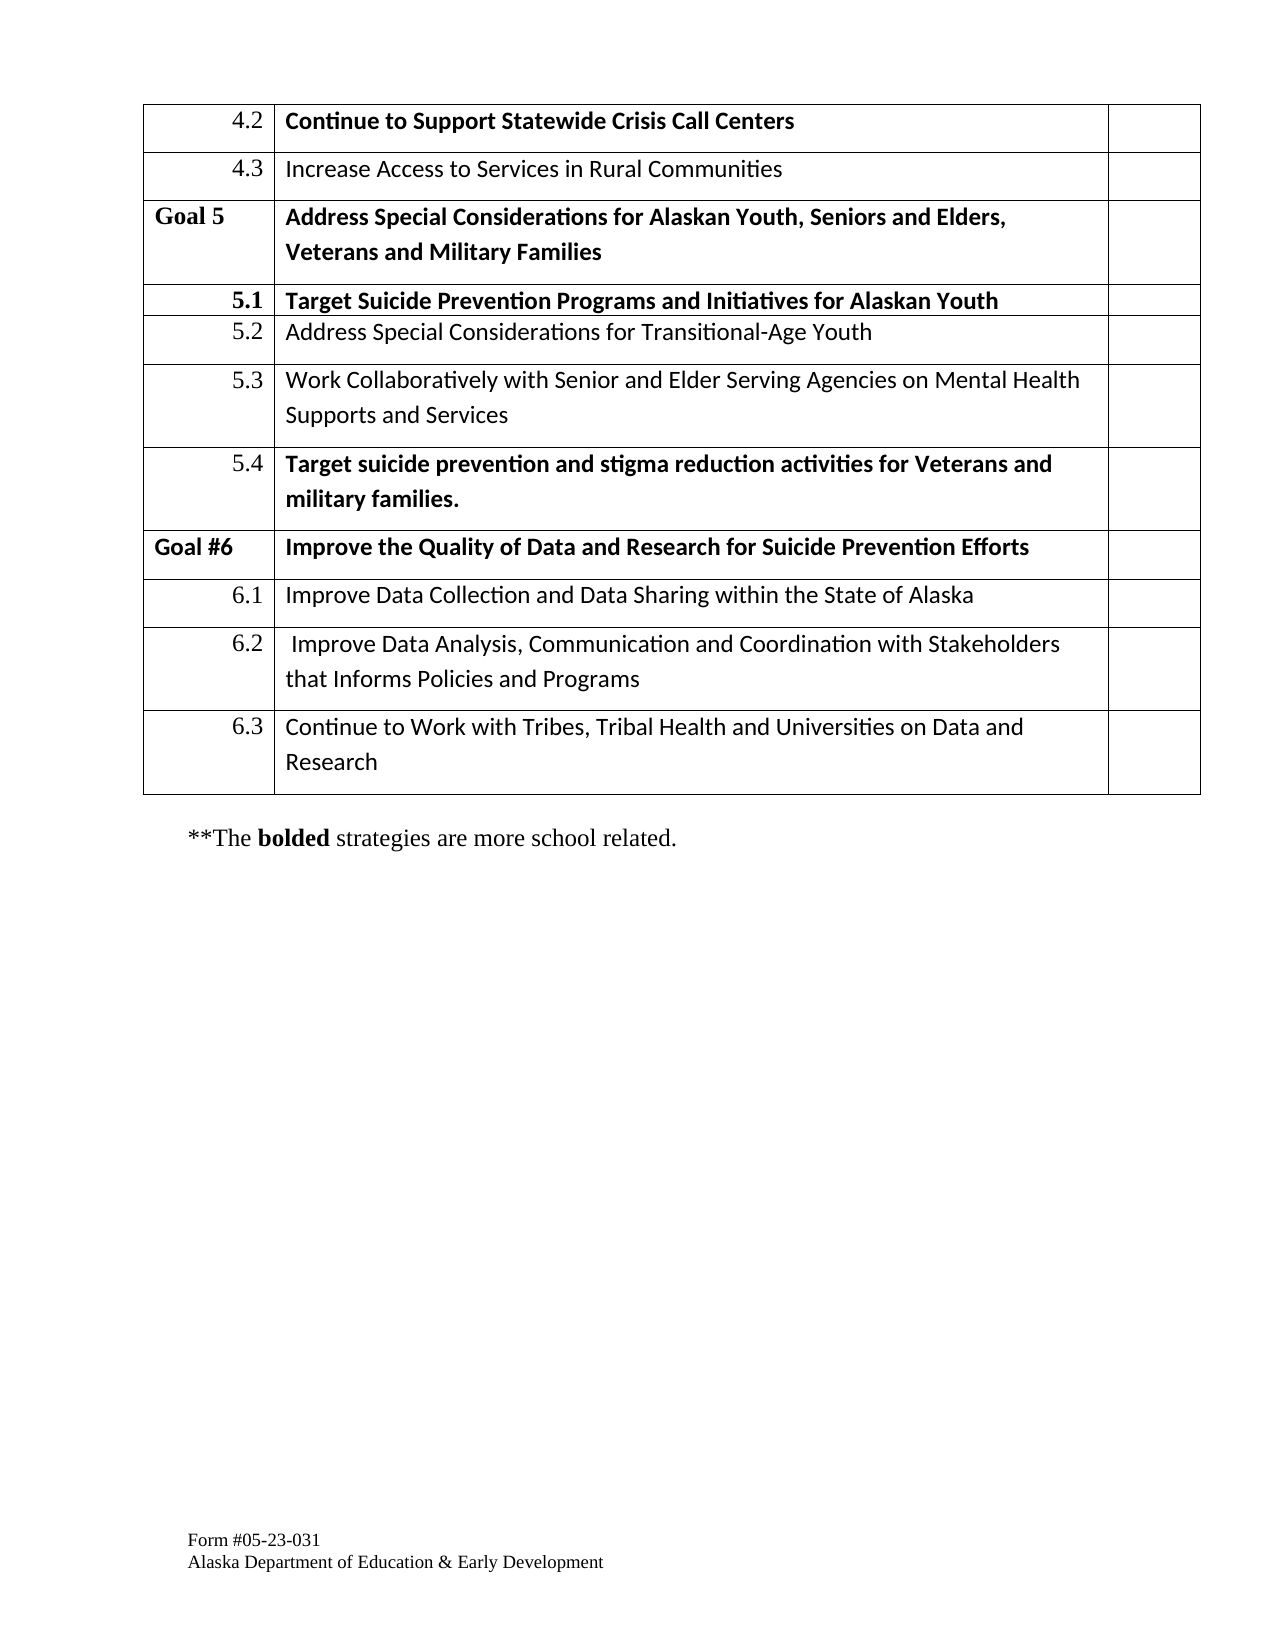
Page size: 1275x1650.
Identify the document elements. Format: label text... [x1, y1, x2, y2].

table_cell Address Special Considerations for Transitional-Age Youth [275, 316, 1108, 364]
table_cell [1109, 580, 1200, 627]
table_cell 5.1 [144, 285, 274, 315]
table_cell 6.3 [144, 711, 274, 794]
table_cell 4.2 [144, 105, 274, 152]
text **The bolded strategies are more school related. [187, 823, 1087, 852]
table_cell [1109, 365, 1200, 447]
table_cell [1109, 153, 1200, 200]
table_cell [1109, 316, 1200, 364]
table_cell [1109, 448, 1200, 530]
table_cell Target Suicide Prevention Programs and Initiatives for Alaskan Youth [275, 285, 1108, 315]
table_cell Improve Data Analysis, Communication and Coordination with Stakeholders that Informs Policies and Programs [275, 628, 1108, 710]
table_cell Improve Data Collection and Data Sharing within the State of Alaska [275, 580, 1108, 627]
table_cell 6.1 [144, 580, 274, 627]
table_cell 5.3 [144, 365, 274, 447]
table_cell Increase Access to Services in Rural Communities [275, 153, 1108, 200]
table_cell [1109, 201, 1200, 284]
table_cell [1109, 285, 1200, 315]
table_cell 5.2 [144, 316, 274, 364]
table_cell Goal #6 [144, 531, 274, 579]
table_cell [1109, 628, 1200, 710]
table_cell [1109, 531, 1200, 579]
table_cell Goal 5 [144, 201, 274, 284]
table_cell Target suicide prevention and stigma reduction activities for Veterans and military families. [275, 448, 1108, 530]
table_cell Work Collaboratively with Senior and Elder Serving Agencies on Mental Health Supports and Services [275, 365, 1108, 447]
table_cell 5.4 [144, 448, 274, 530]
table_cell Address Special Considerations for Alaskan Youth, Seniors and Elders, Veterans and Military Families [275, 201, 1108, 284]
table_cell 4.3 [144, 153, 274, 200]
table_cell Continue to Support Statewide Crisis Call Centers [275, 105, 1108, 152]
table_cell [1109, 105, 1200, 152]
table_cell Improve the Quality of Data and Research for Suicide Prevention Efforts [275, 531, 1108, 579]
table_cell [1109, 711, 1200, 794]
table_cell Continue to Work with Tribes, Tribal Health and Universities on Data and Research [275, 711, 1108, 794]
table_cell 6.2 [144, 628, 274, 710]
